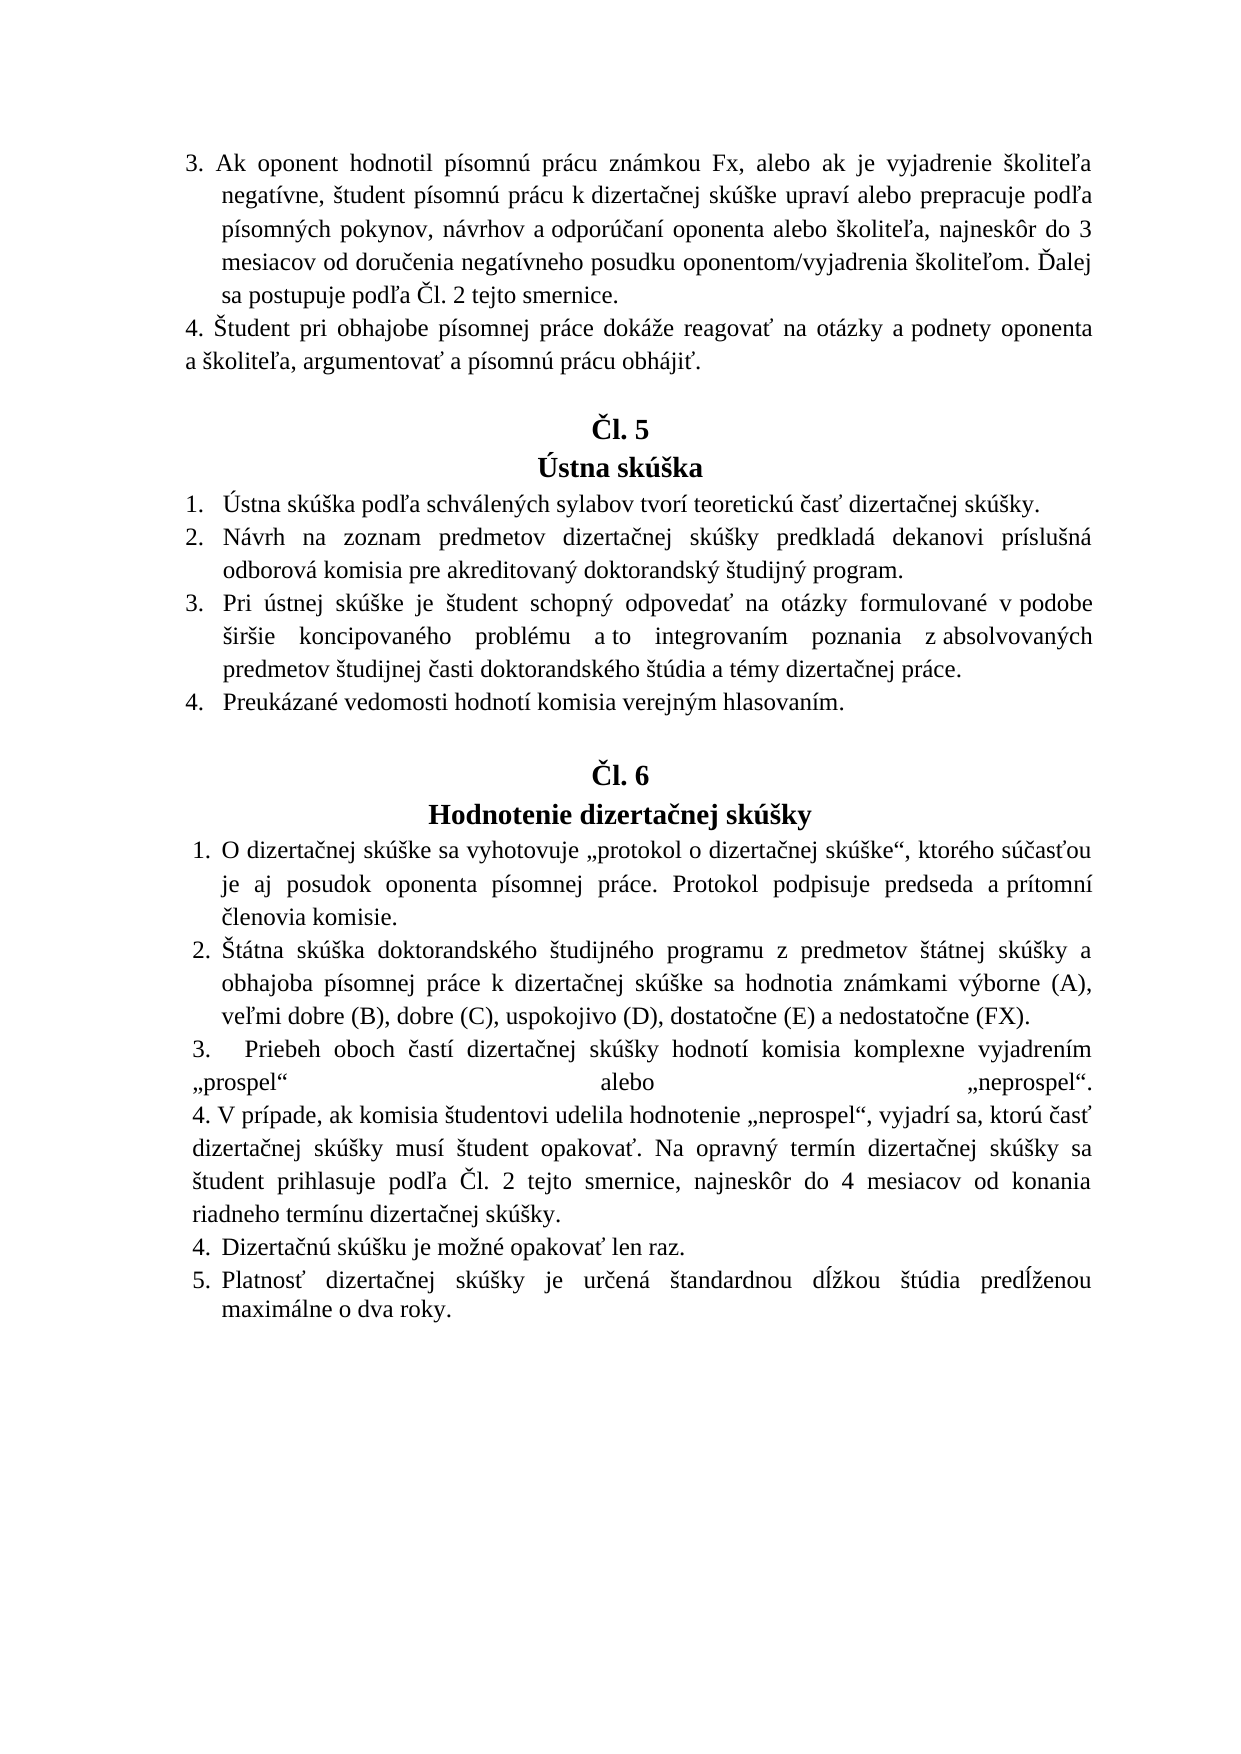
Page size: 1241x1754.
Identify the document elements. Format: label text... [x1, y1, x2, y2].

text 3. Ak oponent hodnotil písomnú prácu známkou Fx, alebo ak je vyjadrenie školiteľa negatívne, študent písomnú prácu k dizertačnej skúške upraví alebo prepracuje podľa písomných pokynov, návrhov a odporúčaní oponenta alebo školiteľa, najneskôr do 3 mesiacov od doručenia negatívneho posudku oponentom/vyjadrenia školiteľom. Ďalej sa postupuje podľa Čl. 2 tejto smernice. [185, 148, 1093, 308]
list Dizertačnú skúšku je možné opakovať len raz. [192, 1232, 1093, 1261]
text Hodnotenie dizertačnej skúšky [148, 797, 1093, 831]
text Ústna skúška [148, 450, 1093, 484]
list Platnosť dizertačnej skúšky je určená štandardnou dĺžkou štúdia predĺženou maximálne o dva roky. [192, 1265, 1093, 1322]
list Pri ústnej skúške je študent schopný odpovedať na otázky formulované v podobe širšie koncipovaného problému a to integrovaním poznania z absolvovaných predmetov študijnej časti doktorandského štúdia a témy dizertačnej práce. [185, 588, 1093, 683]
text Čl. 6 [148, 758, 1093, 792]
list O dizertačnej skúške sa vyhotovuje „protokol o dizertačnej skúške“, ktorého súčasťou je aj posudok oponenta písomnej práce. Protokol podpisuje predseda a prítomní členovia komisie. [192, 836, 1093, 930]
list Návrh na zoznam predmetov dizertačnej skúšky predkladá dekanovi príslušná odborová komisia pre akreditovaný doktorandský študijný program. [185, 522, 1093, 584]
list Štátna skúška doktorandského študijného programu z predmetov štátnej skúšky a obhajoba písomnej práce k dizertačnej skúške sa hodnotia známkami výborne (A), veľmi dobre (B), dobre (C), uspokojivo (D), dostatočne (E) a nedostatočne (FX). [192, 935, 1093, 1029]
list Priebeh oboch častí dizertačnej skúšky hodnotí komisia komplexne vyjadrením „prospel“ alebo „neprospel“. 4. V prípade, ak komisia študentovi udelila hodnotenie „neprospel“, vyjadrí sa, ktorú časť dizertačnej skúšky musí študent opakovať. Na opravný termín dizertačnej skúšky sa študent prihlasuje podľa Čl. 2 tejto smernice, najneskôr do 4 mesiacov od konania riadneho termínu dizertačnej skúšky. [192, 1034, 1093, 1228]
list Ústna skúška podľa schválených sylabov tvorí teoretickú časť dizertačnej skúšky. [185, 489, 1093, 518]
text Čl. 5 [148, 412, 1093, 445]
text 4. Študent pri obhajobe písomnej práce dokáže reagovať na otázky a podnety oponenta a školiteľa, argumentovať a písomnú prácu obhájiť. [185, 313, 1093, 374]
list Preukázané vedomosti hodnotí komisia verejným hlasovaním. [185, 687, 1093, 716]
